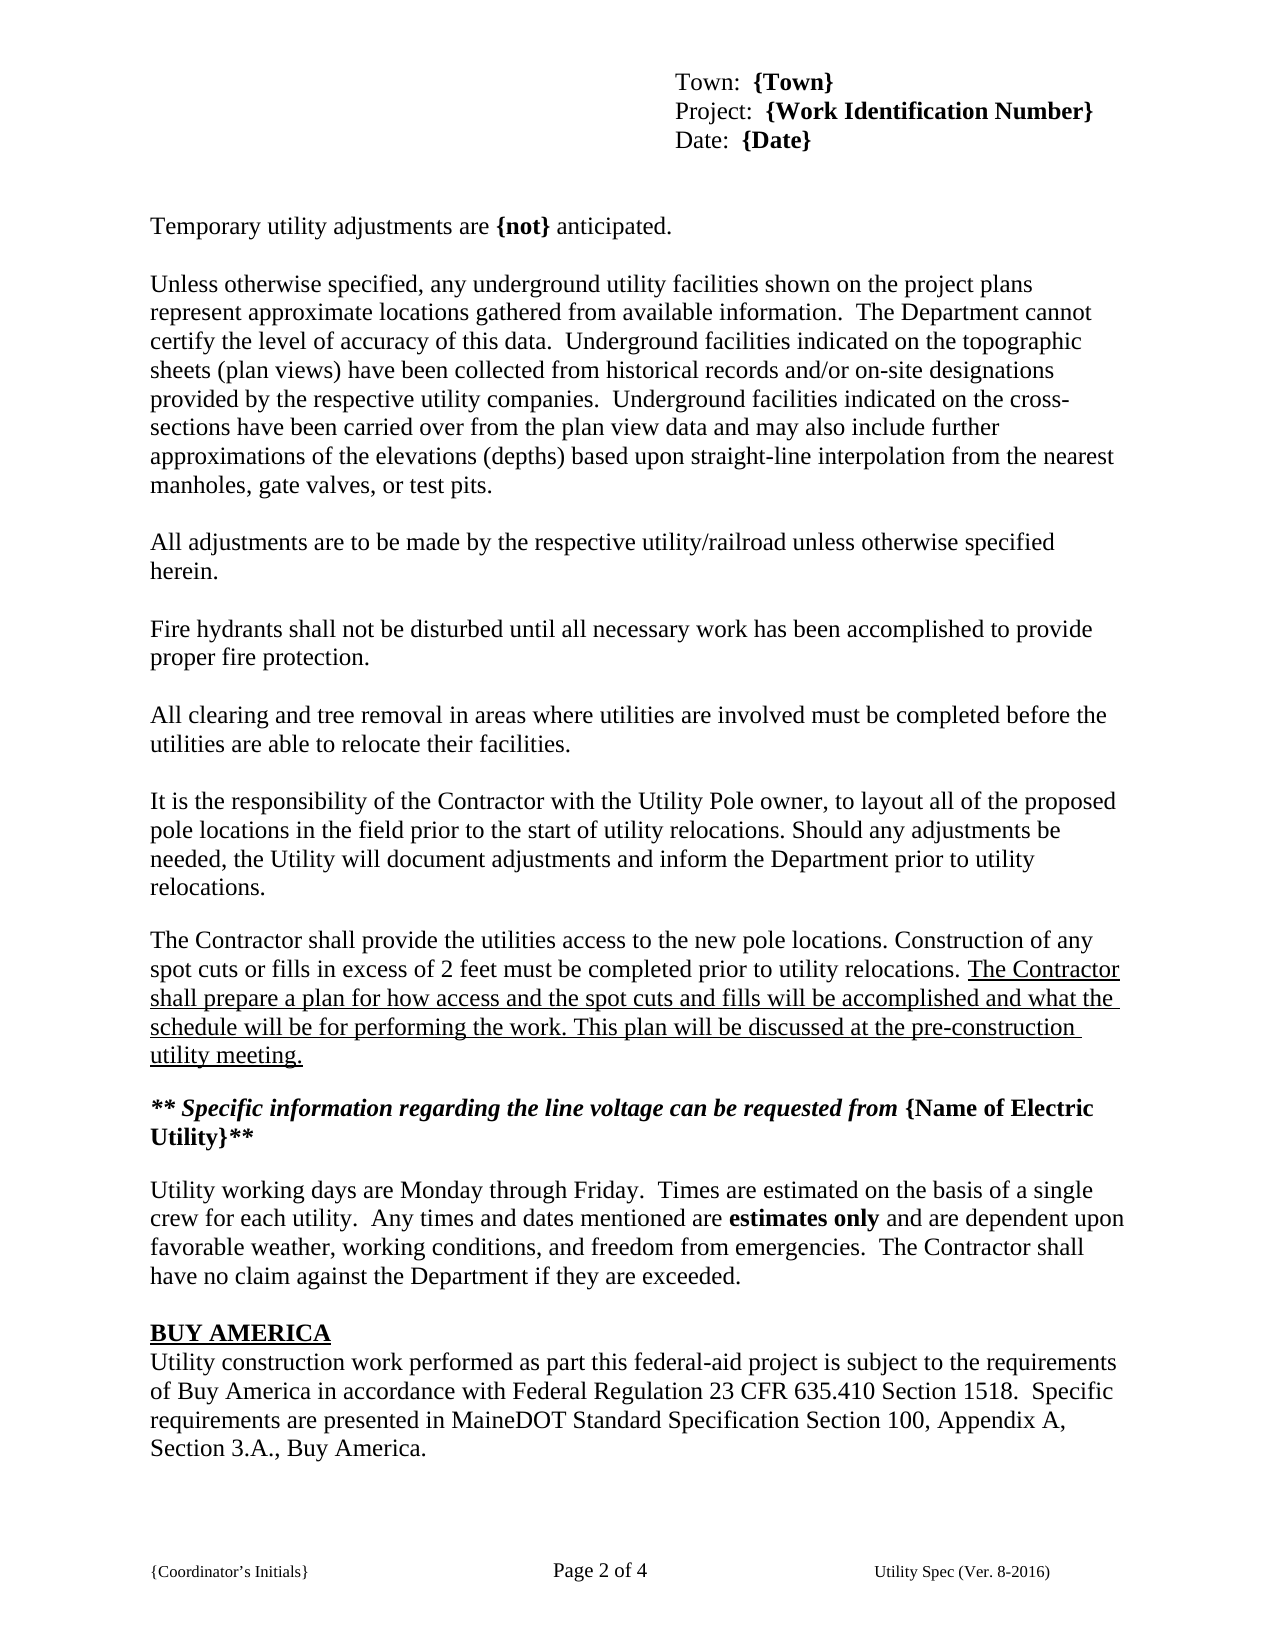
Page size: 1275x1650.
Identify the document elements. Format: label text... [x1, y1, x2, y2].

text All adjustments are to be made by the respective utility/railroad unless otherwise specified herein. [150, 527, 1125, 585]
text All clearing and tree removal in areas where utilities are involved must be completed before the utilities are able to relocate their facilities. [150, 700, 1125, 757]
text Unless otherwise specified, any underground utility facilities shown on the project plans represent approximate locations gathered from available information. The Department cannot certify the level of accuracy of this data. Underground facilities indicated on the topographic sheets (plan views) have been collected from historical records and/or on-site designations provided by the respective utility companies. Underground facilities indicated on the cross-sections have been carried over from the plan view data and may also include further approximations of the elevations (depths) based upon straight-line interpolation from the nearest manholes, gate valves, or test pits. [150, 269, 1125, 499]
text Utility working days are Monday through Friday. Times are estimated on the basis of a single crew for each utility. Any times and dates mentioned are estimates only and are dependent upon favorable weather, working conditions, and freedom from emergencies. The Contractor shall have no claim against the Department if they are exceeded. [150, 1175, 1125, 1290]
text Utility construction work performed as part this federal-aid project is subject to the requirements of Buy America in accordance with Federal Regulation 23 CFR 635.410 Section 1518. Specific requirements are presented in MaineDOT Standard Specification Section 100, Appendix A, Section 3.A., Buy America. [150, 1347, 1125, 1462]
text Fire hydrants shall not be disturbed until all necessary work has been accomplished to provide proper fire protection. [150, 614, 1125, 671]
text Temporary utility adjustments are {not} anticipated. [150, 211, 1125, 240]
text ** Specific information regarding the line voltage can be requested from {Name of Electric Utility}** [150, 1093, 1125, 1151]
text It is the responsibility of the Contractor with the Utility Pole owner, to layout all of the proposed pole locations in the field prior to the start of utility relocations. Should any adjustments be needed, the Utility will document adjustments and inform the Department prior to utility relocations. [150, 786, 1125, 901]
text BUY AMERICA [150, 1318, 1125, 1347]
text The Contractor shall provide the utilities access to the new pole locations. Construction of any spot cuts or fills in excess of 2 feet must be completed prior to utility relocations. The Contractor shall prepare a plan for how access and the spot cuts and fills will be accomplished and what the schedule will be for performing the work. This plan will be discussed at the pre-construction utility meeting. [150, 925, 1125, 1069]
